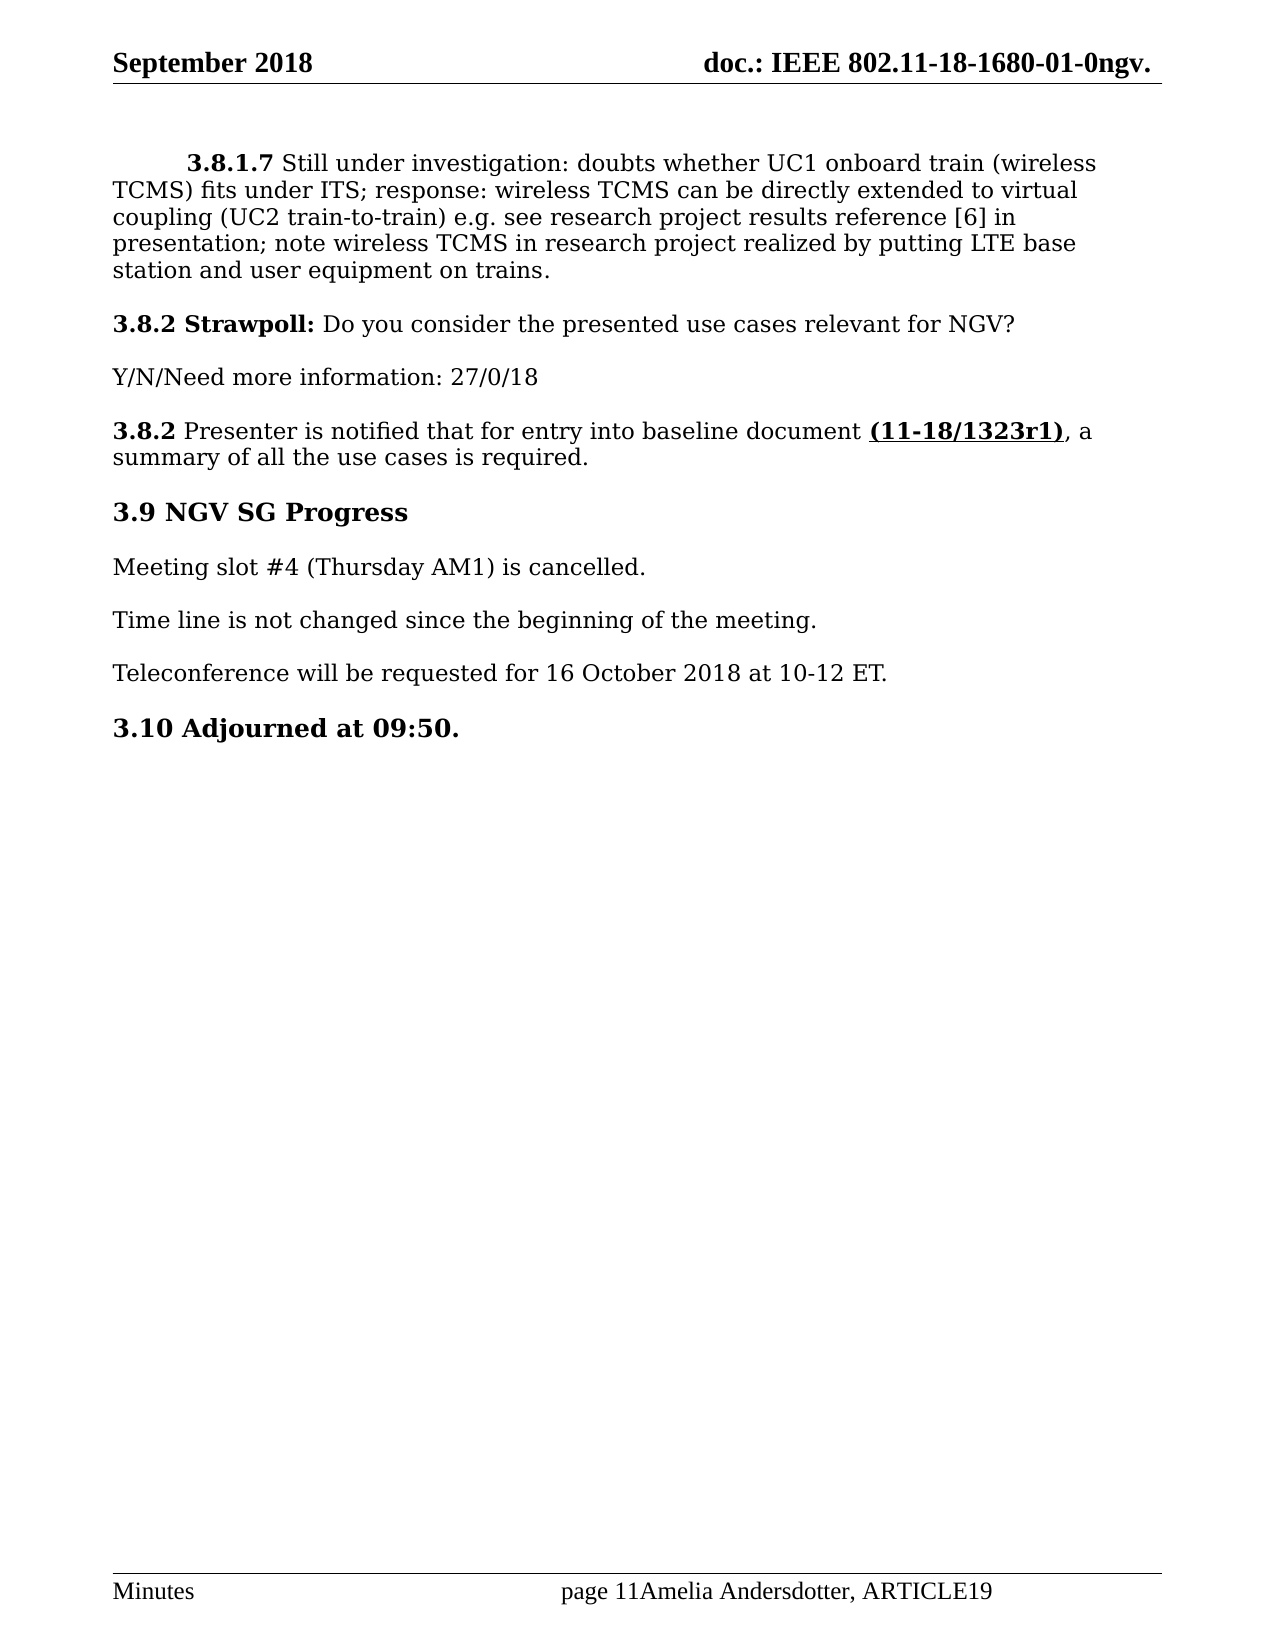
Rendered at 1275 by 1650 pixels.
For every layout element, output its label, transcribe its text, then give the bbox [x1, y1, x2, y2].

text 3.8.2 Strawpoll: Do you consider the presented use cases relevant for NGV? [112, 311, 1162, 337]
text Meeting slot #4 (Thursday AM1) is cancelled. [112, 554, 1162, 581]
text Time line is not changed since the beginning of the meeting. [112, 607, 1162, 634]
text Teleconference will be requested for 16 October 2018 at 10-12 ET. [112, 661, 1162, 687]
text 3.10 Adjourned at 09:50. [112, 714, 1162, 743]
text 3.9 NGV SG Progress [112, 498, 1162, 527]
text Y/N/Need more information: 27/0/18 [112, 364, 1162, 391]
text 3.8.1.7 Still under investigation: doubts whether UC1 onboard train (wireless TCMS) fits under ITS; response: wireless TCMS can be directly extended to virtual coupling (UC2 train-to-train) e.g. see research project results reference [6] in presentation; note wireless TCMS in research project realized by putting LTE base station and user equipment on trains. [112, 150, 1162, 284]
text 3.8.2 Presenter is notified that for entry into baseline document (11-18/1323r1), a summary of all the use cases is required. [112, 417, 1162, 471]
